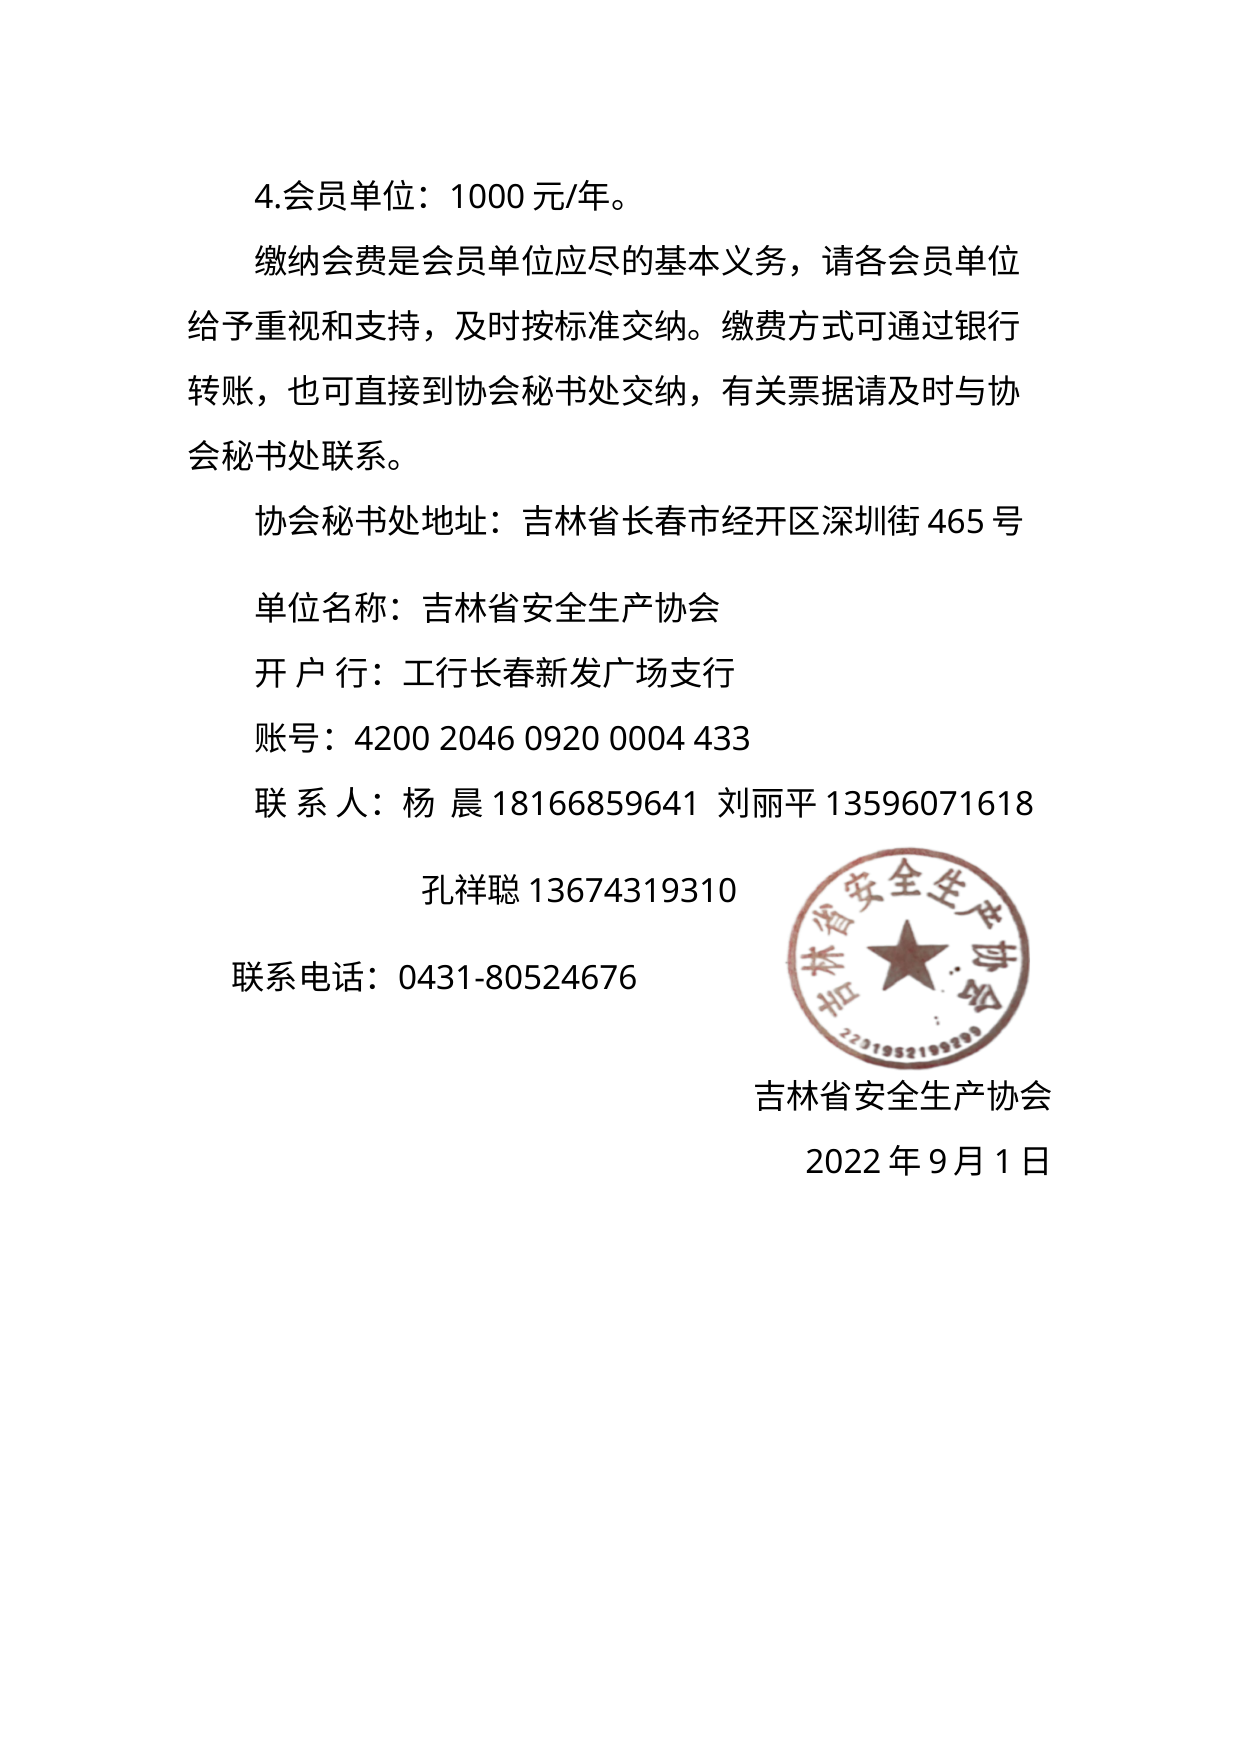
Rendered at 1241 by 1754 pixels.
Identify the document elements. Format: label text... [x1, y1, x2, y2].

text 吉林省安全生产协会 2022年9月1日 [187, 1062, 1053, 1192]
text 单位名称：吉林省安全生产协会 开 户 行：工行长春新发广场支行 账号：4200 2046 0920 0004 433 联 系 人：杨 晨18166859641 刘丽平13596071618 [187, 574, 1053, 834]
text 孔祥聪13674319310 [187, 856, 1053, 921]
text 联系电话：0431-80524676 [187, 943, 1053, 1040]
picture [782, 1040, 1031, 1062]
picture [782, 834, 1031, 856]
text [187, 162, 1053, 552]
picture [782, 921, 1031, 943]
